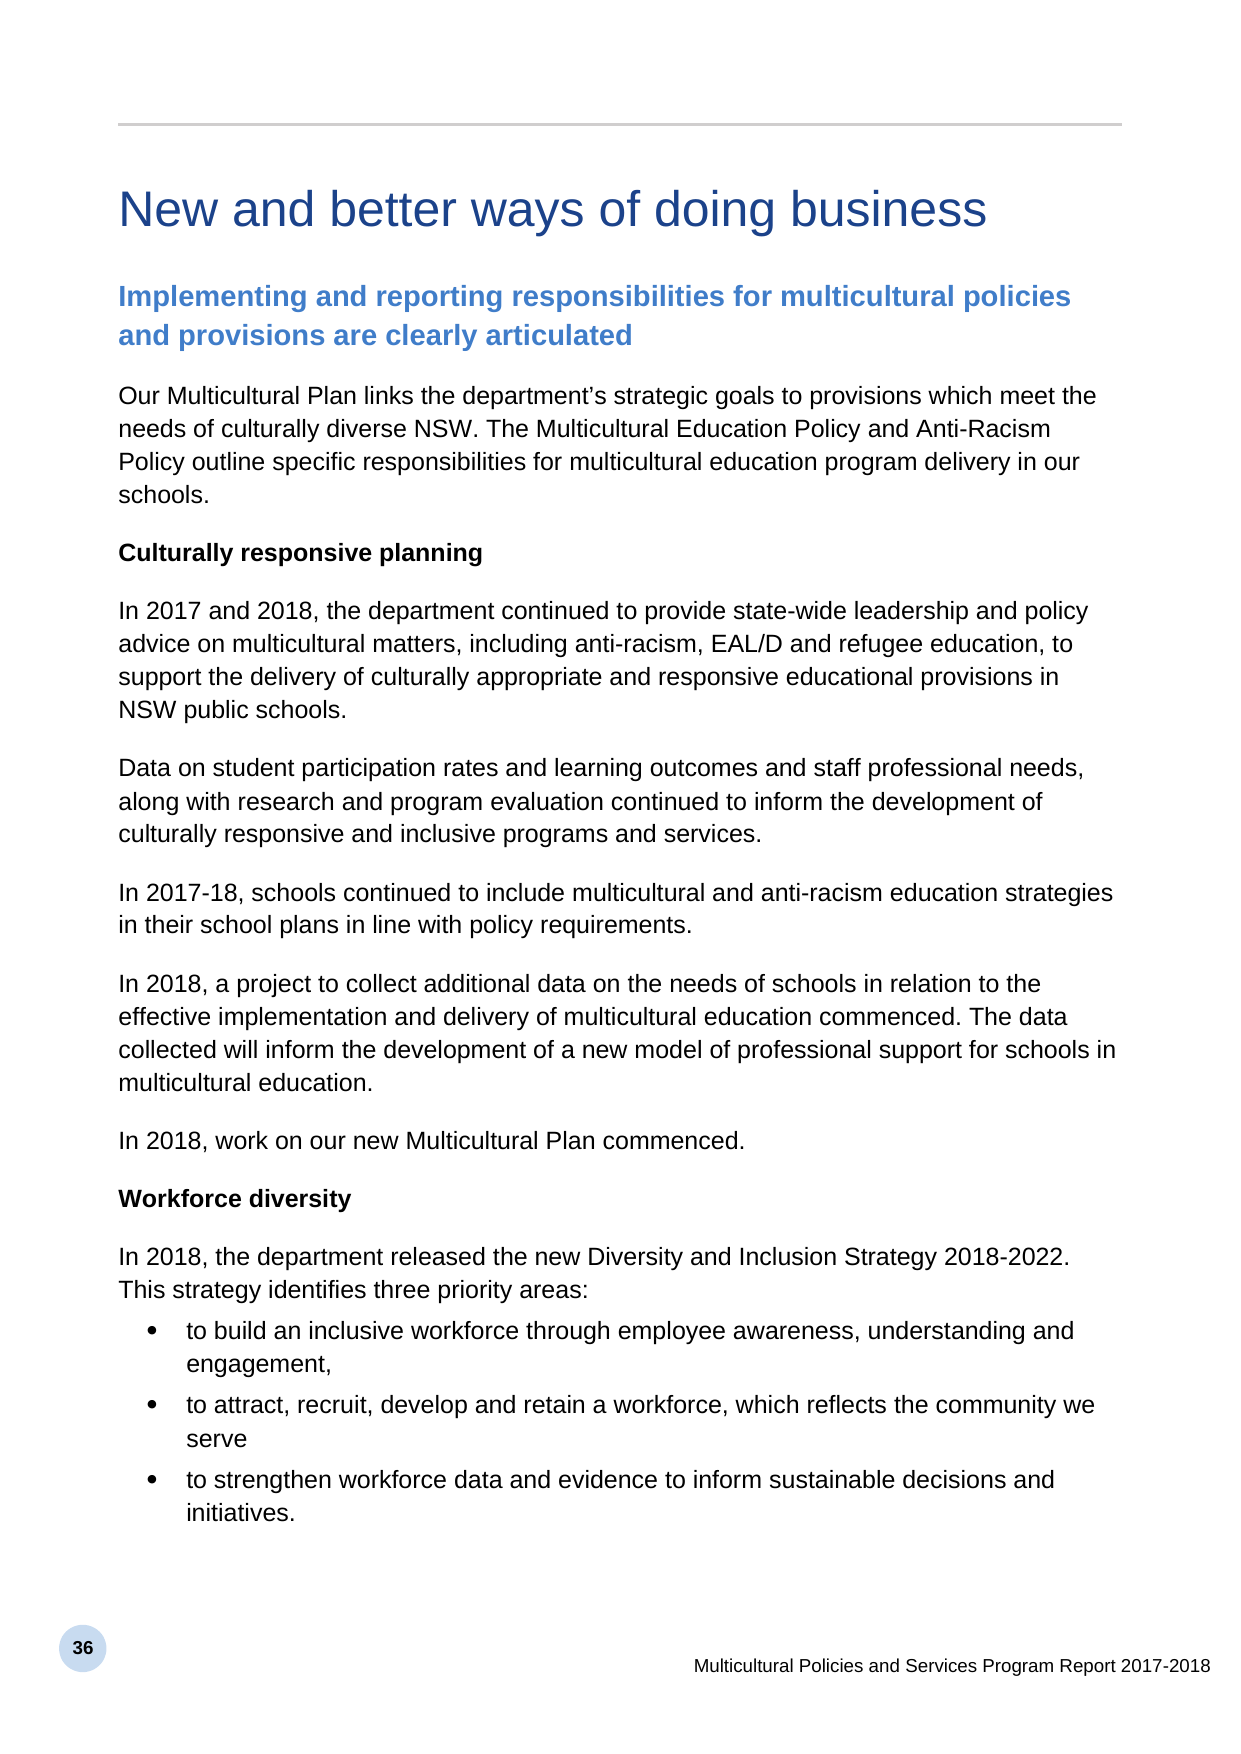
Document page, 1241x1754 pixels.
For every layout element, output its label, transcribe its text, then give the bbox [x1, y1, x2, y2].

text Workforce diversity [118, 1184, 1122, 1212]
text In 2018, work on our new Multicultural Plan commenced. [118, 1126, 1122, 1154]
text Our Multicultural Plan links the department’s strategic goals to provisions which meet the needs of culturally diverse NSW. The Multicultural Education Policy and Anti-Racism Policy outline specific responsibilities for multicultural education program delivery in our schools. [118, 381, 1122, 509]
text In 2017 and 2018, the department continued to provide state-wide leadership and policy advice on multicultural matters, including anti-racism, EAL/D and refugee education, to support the delivery of culturally appropriate and responsive educational provisions in NSW public schools. [118, 596, 1122, 724]
list to build an inclusive workforce through employee awareness, understanding and engagement, [148, 1316, 1122, 1378]
list to strengthen workforce data and evidence to inform sustainable decisions and initiatives. [148, 1465, 1122, 1527]
text Implementing and reporting responsibilities for multicultural policies and provisions are clearly articulated [118, 279, 1122, 351]
text Data on student participation rates and learning outcomes and staff professional needs, along with research and program evaluation continued to inform the development of culturally responsive and inclusive programs and services. [118, 753, 1122, 848]
list to attract, recruit, develop and retain a workforce, which reflects the community we serve [148, 1391, 1122, 1452]
text In 2018, a project to collect additional data on the needs of schools in relation to the effective implementation and delivery of multicultural education commenced. The data collected will inform the development of a new model of professional support for schools in multicultural education. [118, 968, 1122, 1096]
text In 2017-18, schools continued to include multicultural and anti-racism education strategies in their school plans in line with policy requirements. [118, 877, 1122, 939]
text Culturally responsive planning [118, 538, 1122, 567]
text In 2018, the department released the new Diversity and Inclusion Strategy 2018-2022. This strategy identifies three priority areas: [118, 1242, 1122, 1303]
subtitle New and better ways of doing business [118, 180, 1122, 237]
